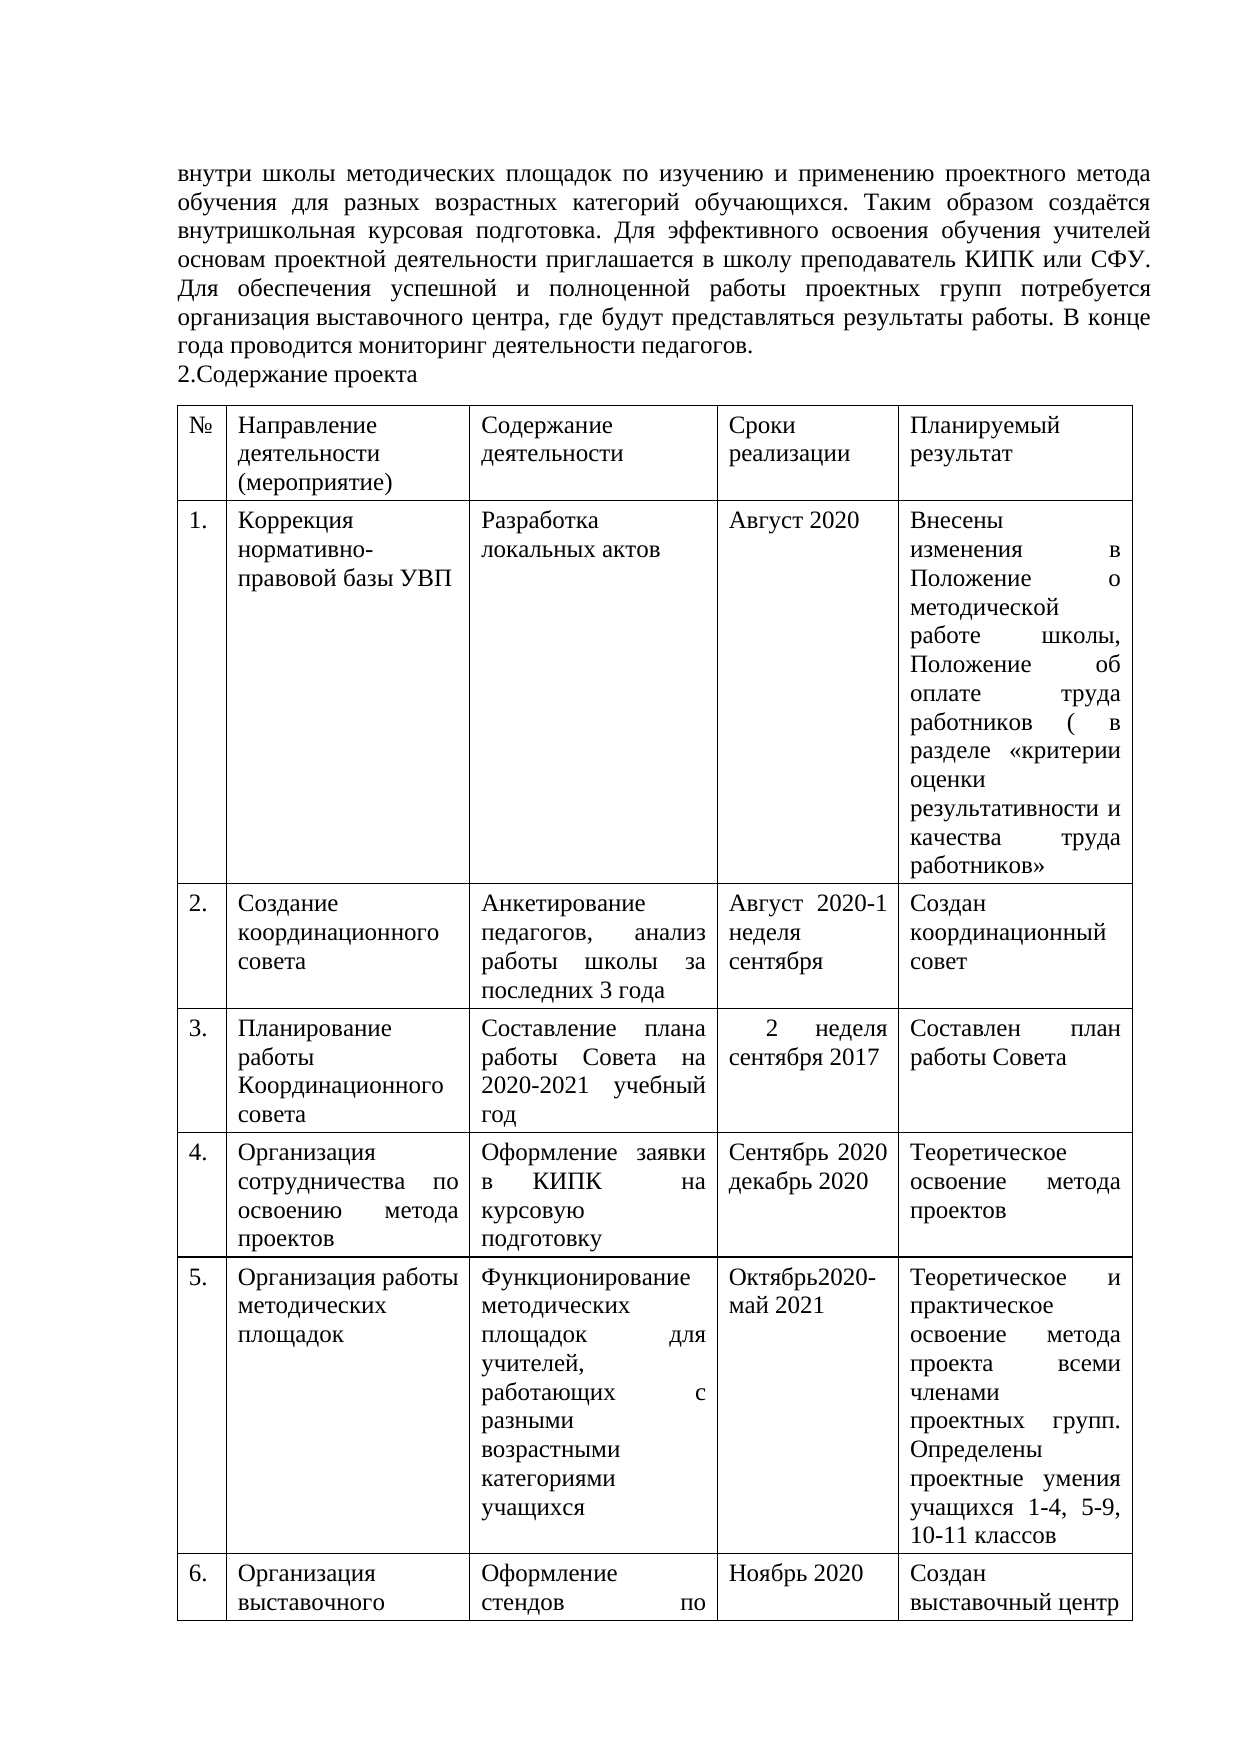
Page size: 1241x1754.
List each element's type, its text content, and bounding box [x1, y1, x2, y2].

table_cell Теоретическое освоение метода проектов [899, 1133, 1132, 1256]
table_cell Создание координационного совета [227, 884, 469, 1008]
table_cell Август 2020 [718, 501, 898, 883]
table_cell 6. [178, 1554, 226, 1620]
table_header Направление деятельности (мероприятие) [227, 406, 469, 500]
table_header № [178, 406, 226, 500]
table_cell Сентябрь 2020 декабрь 2020 [718, 1133, 898, 1256]
table_cell Составлен план работы Совета [899, 1009, 1132, 1132]
table_cell Разработка локальных актов [470, 501, 717, 883]
table_cell Октябрь2020-май 2021 [718, 1258, 898, 1553]
table_cell Планирование работы Координационного совета [227, 1009, 469, 1132]
table_cell 1. [178, 501, 226, 883]
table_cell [227, 1554, 469, 1620]
table_cell Теоретическое и практическое освоение метода проекта всеми членами проектных групп. Определены проектные умения учащихся 1-4, 5-9, 10-11 классов [899, 1258, 1132, 1553]
table_cell 5. [178, 1258, 226, 1553]
table_cell 3. [178, 1009, 226, 1132]
table_header Планируемый результат [899, 406, 1132, 500]
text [177, 158, 1152, 359]
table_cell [899, 1554, 1132, 1620]
table_cell Анкетирование педагогов, анализ работы школы за последних 3 года [470, 884, 717, 1008]
table_cell Внесены изменения в Положение о методической работе школы, Положение об оплате труда работников ( в разделе «критерии оценки результативности и качества труда работников» [899, 501, 1132, 883]
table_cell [470, 1554, 717, 1620]
table_cell 4. [178, 1133, 226, 1256]
table_header Сроки реализации [718, 406, 898, 500]
table_cell Создан координационный совет [899, 884, 1132, 1008]
table_cell Август 2020-1 неделя сентября [718, 884, 898, 1008]
table_cell 2. [178, 884, 226, 1008]
table_cell Составление плана работы Совета на 2020-2021 учебный год [470, 1009, 717, 1132]
table_cell 2 неделя сентября 2017 [718, 1009, 898, 1132]
table_cell Организация сотрудничества по освоению метода проектов [227, 1133, 469, 1256]
table_header Содержание деятельности [470, 406, 717, 500]
table_cell Ноябрь 2020 [718, 1554, 898, 1620]
table_cell Функционирование методических площадок для учителей, работающих с разными возрастными категориями учащихся [470, 1258, 717, 1553]
text 2.Содержание проекта [177, 359, 1152, 388]
table_cell Коррекция нормативно-правовой базы УВП [227, 501, 469, 883]
table_cell Организация работы методических площадок [227, 1258, 469, 1553]
table_cell Оформление заявки в КИПК на курсовую подготовку [470, 1133, 717, 1256]
